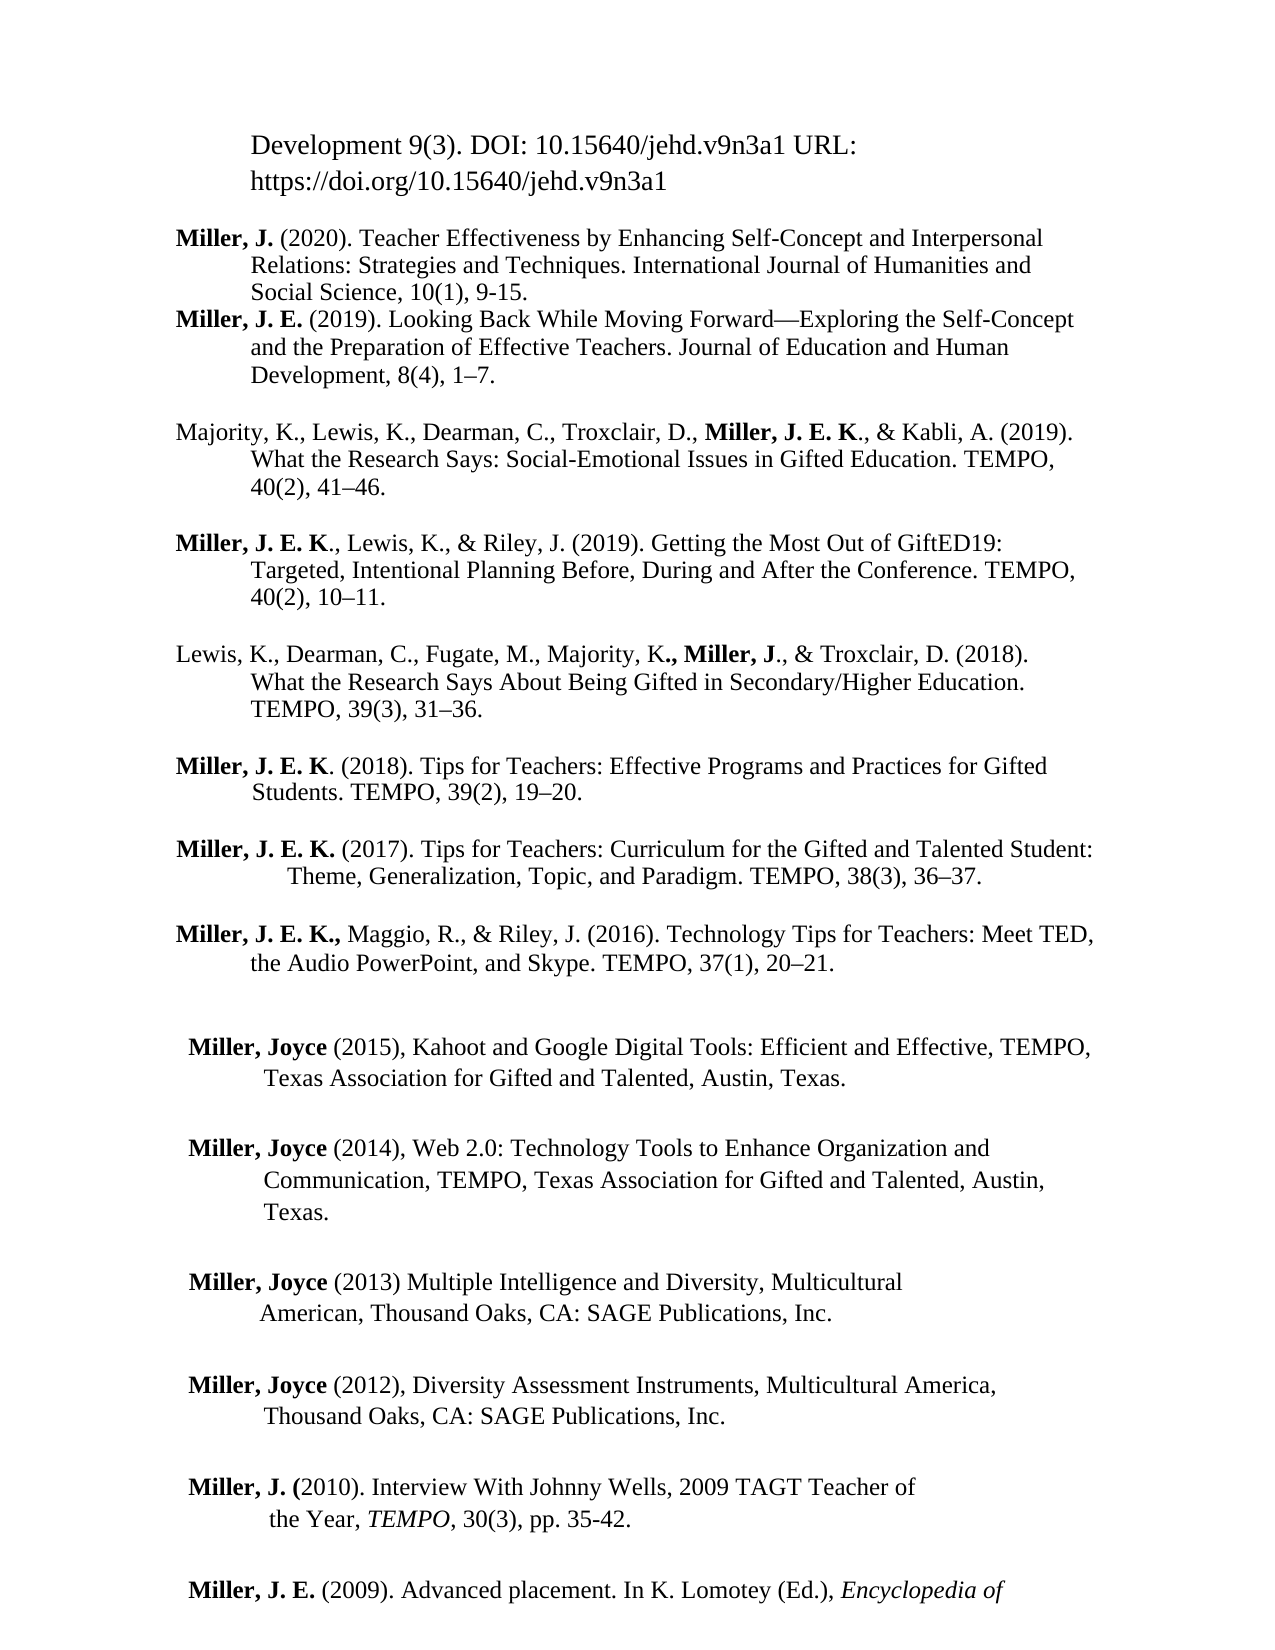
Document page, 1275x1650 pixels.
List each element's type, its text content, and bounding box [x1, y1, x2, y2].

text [188, 1575, 1030, 1604]
text Miller, Joyce (2013) Multiple Intelligence and Diversity, Multicultural American, Thousand Oaks, CA: SAGE Publications, Inc. [188, 1267, 904, 1327]
text Miller, Joyce (2015), Kahoot and Google Digital Tools: Efficient and Effective, TEMPO, Texas Association for Gifted and Talented, Austin, Texas. [188, 1032, 1092, 1092]
text Miller, J. E. K., Maggio, R., & Riley, J. (2016). Technology Tips for Teachers: Meet TED, the Audio PowerPoint, and Skype. TEMPO, 37(1), 20–21. [176, 920, 1095, 976]
text Majority, K., Lewis, K., Dearman, C., Troxclair, D., Miller, J. E. K., & Kabli, A. (2019). What the Research Says: Social-Emotional Issues in Gifted Education. TEMPO, 40(2), 41–46. [175, 418, 1075, 501]
text https://doi.org/10.15640/jehd.v9n3a1 [250, 164, 1153, 196]
text Lewis, K., Dearman, C., Fugate, M., Majority, K., Miller, J., & Troxclair, D. (2018). What the Research Says About Being Gifted in Secondary/Higher Education. TEMPO, 39(3), 31–36. [176, 641, 1074, 723]
text Miller, J. E. K. (2017). Tips for Teachers: Curriculum for the Gifted and Talented Student: Theme, Generalization, Topic, and Paradigm. TEMPO, 38(3), 36–37. [175, 836, 1094, 890]
text Miller, J. (2010). Interview With Johnny Wells, 2009 TAGT Teacher of the Year, TEMPO, 30(3), pp. 35-42. [188, 1472, 917, 1532]
text Miller, Joyce (2014), Web 2.0: Technology Tools to Enhance Organization and Communication, TEMPO, Texas Association for Gifted and Talented, Austin, Texas. [188, 1133, 1046, 1226]
text Miller, J. (2020). Teacher Effectiveness by Enhancing Self-Concept and Interpersonal Relations: Strategies and Techniques. International Journal of Humanities and Social Science, 10(1), 9-15. [176, 226, 1044, 306]
text Miller, J. E. K., Lewis, K., & Riley, J. (2019). Getting the Most Out of GiftED19: Targeted, Intentional Planning Before, During and After the Conference. TEMPO, 40(2), 10–11. [175, 530, 1077, 610]
text Miller, Joyce (2012), Diversity Assessment Instruments, Multicultural America, Thousand Oaks, CA: SAGE Publications, Inc. [188, 1370, 998, 1430]
text Miller, J. E. (2019). Looking Back While Moving Forward—Exploring the Self-Concept and the Preparation of Effective Teachers. Journal of Education and Human Development, 8(4), 1–7. [176, 306, 1075, 388]
text Miller, J. E. K. (2018). Tips for Teachers: Effective Programs and Practices for Gifted Students. TEMPO, 39(2), 19–20. [176, 753, 1051, 806]
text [175, 128, 1063, 161]
